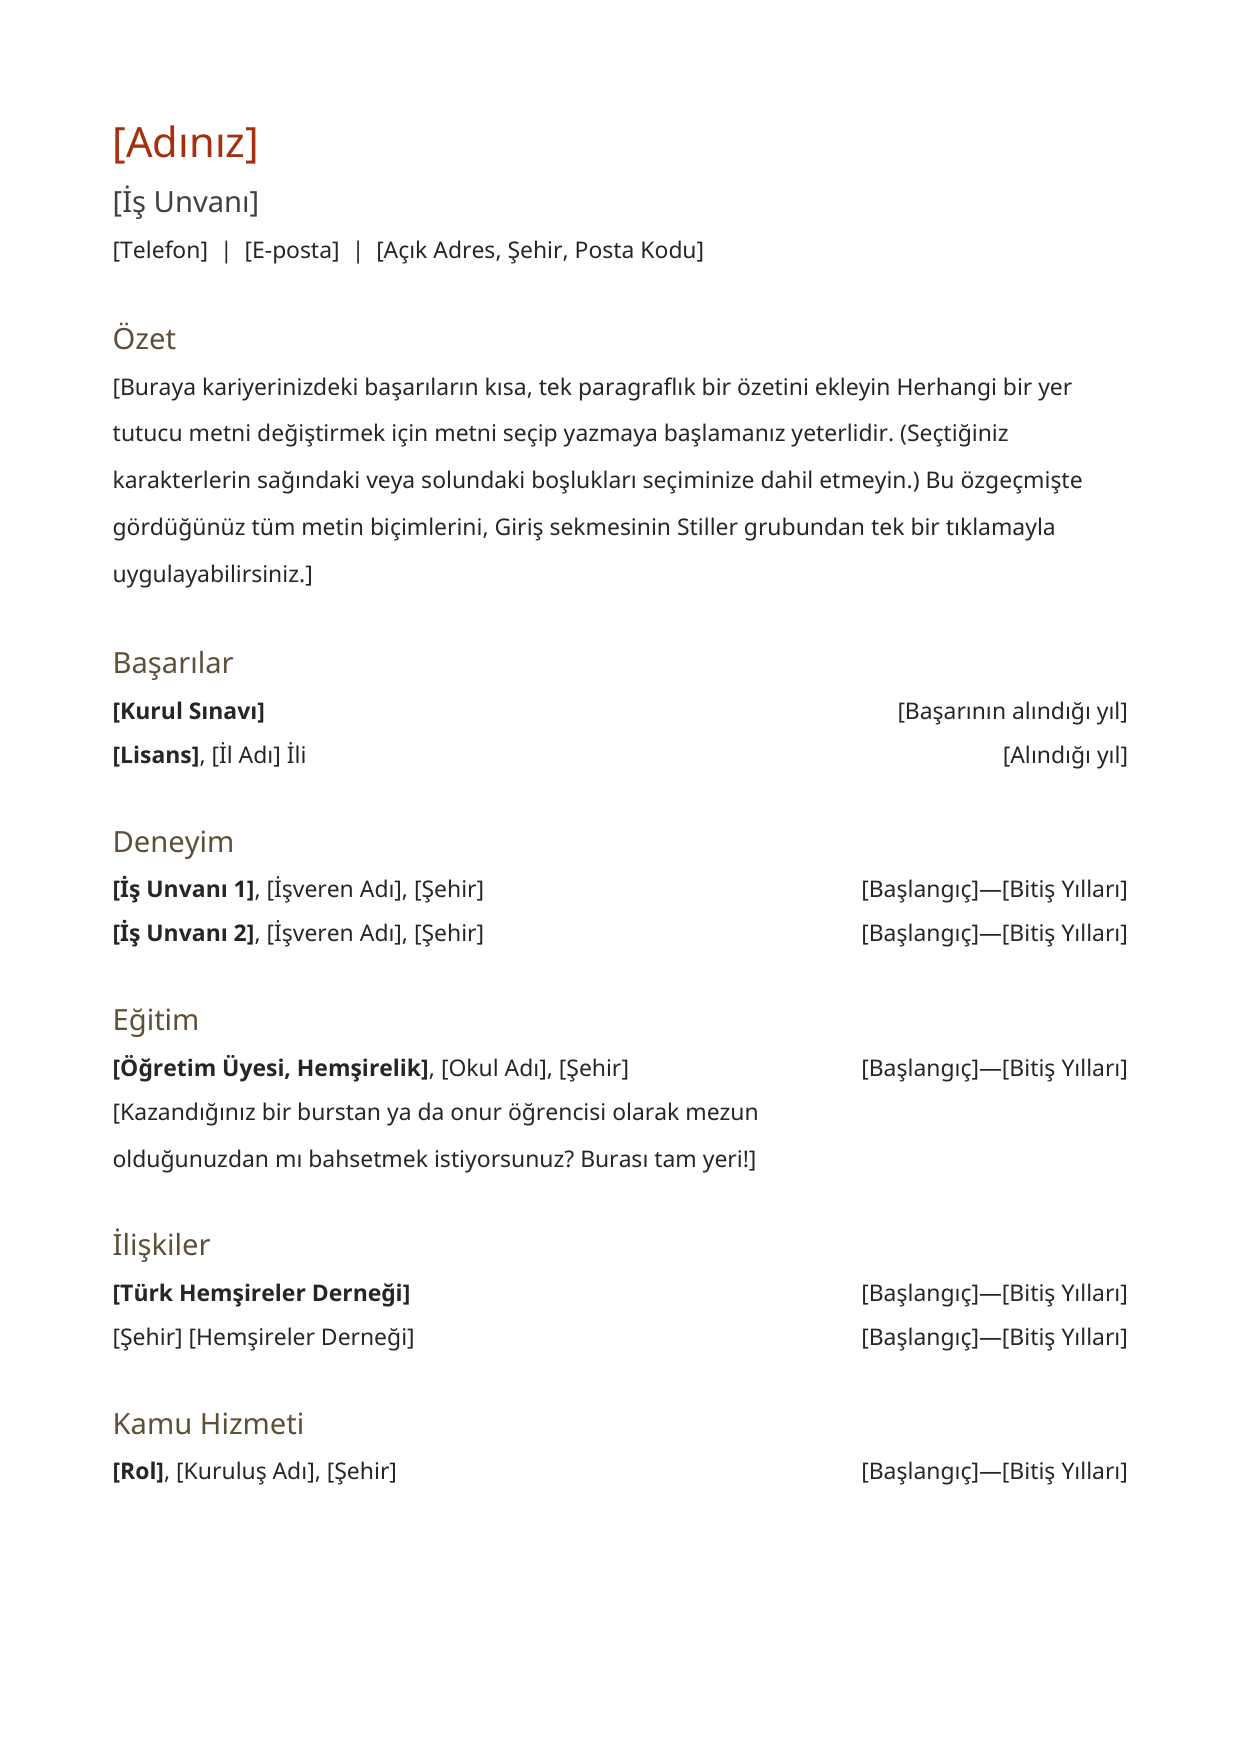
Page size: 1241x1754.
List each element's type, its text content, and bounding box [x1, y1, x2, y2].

table_header [Kazandığınız bir burstan ya da onur öğrencisi olarak mezun olduğunuzdan mı bahsetmek istiyorsunuz? Burası tam yeri!] [113, 1096, 1128, 1187]
subtitle Eğitim [112, 999, 1128, 1039]
table_cell [Alındığı yıl] [792, 739, 1128, 783]
subtitle [İş Unvanı] [112, 182, 1128, 221]
table_header [Başlangıç]—[Bitiş Yılları] [792, 1051, 1128, 1096]
subtitle Deneyim [112, 821, 1128, 861]
table_cell [İş Unvanı 2], [İşveren Adı], [Şehir] [113, 918, 792, 962]
subtitle Özet [112, 318, 1128, 358]
title [Adınız] [112, 112, 1128, 169]
table_header [İş Unvanı 1], [İşveren Adı], [Şehir] [113, 873, 792, 917]
table_header [Kurul Sınavı] [113, 695, 792, 739]
table_header [Başlangıç]—[Bitiş Yılları] [792, 873, 1128, 917]
table_header [Başlangıç]—[Bitiş Yılları] [792, 1277, 1128, 1321]
table_cell [Lisans], [İl Adı] İli [113, 739, 792, 783]
table_header [Öğretim Üyesi, Hemşirelik], [Okul Adı], [Şehir] [113, 1051, 792, 1096]
subtitle Başarılar [112, 642, 1128, 682]
table_cell [Şehir] [Hemşireler Derneği] [113, 1321, 792, 1366]
subtitle Kamu Hizmeti [112, 1403, 1128, 1443]
table_cell [Başlangıç]—[Bitiş Yılları] [792, 1321, 1128, 1366]
subtitle İlişkiler [112, 1224, 1128, 1264]
table_header [Türk Hemşireler Derneği] [113, 1277, 792, 1321]
table_cell [Başlangıç]—[Bitiş Yılları] [792, 918, 1128, 962]
table_header [Başarının alındığı yıl] [792, 695, 1128, 739]
table_header [Başlangıç]—[Bitiş Yılları] [792, 1455, 1128, 1499]
text [Buraya kariyerinizdeki başarıların kısa, tek paragraflık bir özetini ekleyin Herhangi bir yer tutucu metni değiştirmek için metni seçip yazmaya başlamanız yeterlidir. (Seçtiğiniz karakterlerin sağındaki veya solundaki boşlukları seçiminize dahil etmeyin.) Bu özgeçmişte gördüğünüz tüm metin biçimlerini, Giriş sekmesinin Stiller grubundan tek bir tıklamayla uygulayabilirsiniz.] [112, 371, 1128, 589]
text [Telefon] | [E-posta] | [Açık Adres, Şehir, Posta Kodu] [112, 234, 1128, 265]
table_header [Rol], [Kuruluş Adı], [Şehir] [113, 1455, 792, 1499]
